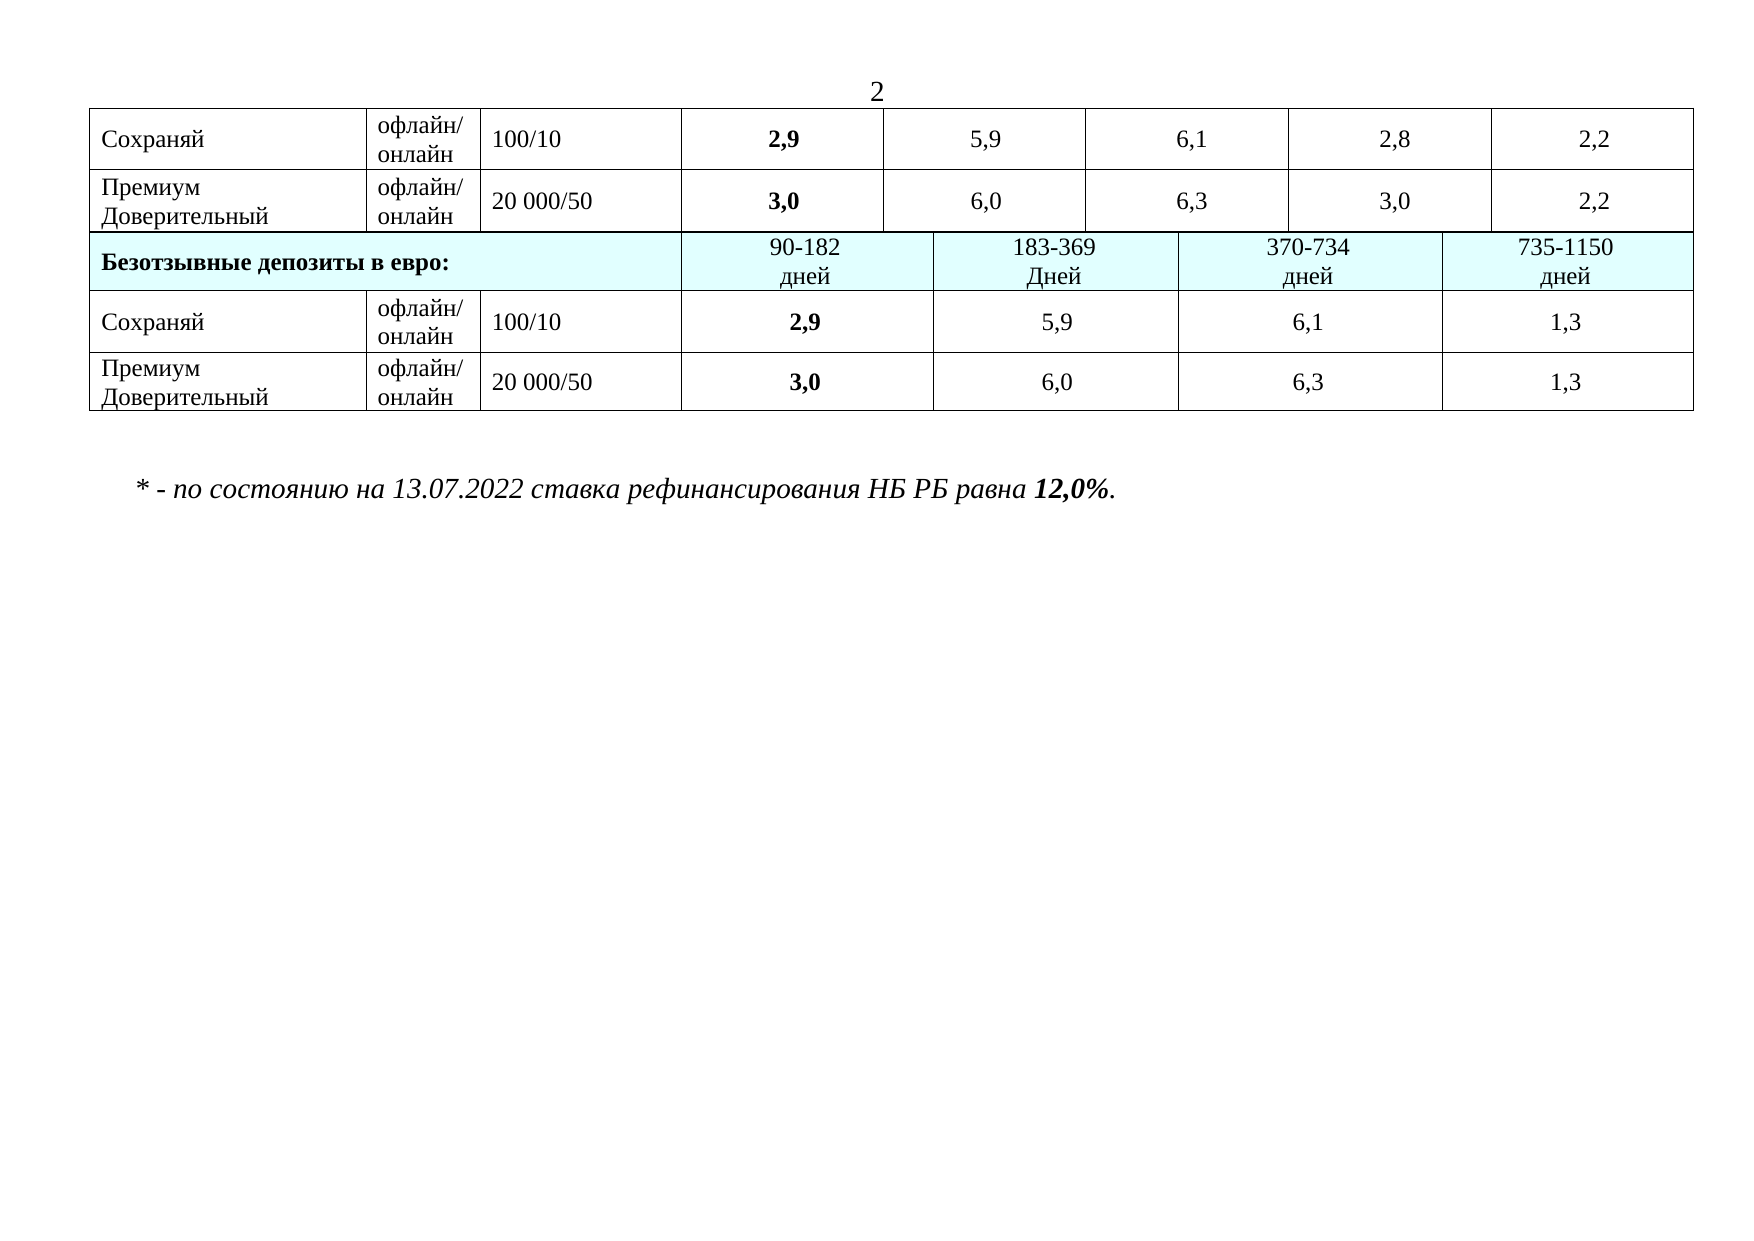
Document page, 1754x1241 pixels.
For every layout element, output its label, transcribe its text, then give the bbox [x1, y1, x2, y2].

table_cell 2,2 [1492, 170, 1693, 231]
table_cell 3,0 [682, 170, 883, 231]
table_cell 183-369 Дней [934, 233, 1178, 290]
table_cell офлайн/ онлайн [367, 353, 480, 410]
table_cell 6,1 [1086, 109, 1288, 169]
table_cell 1,3 [1443, 353, 1693, 410]
table_cell 6,0 [884, 170, 1085, 231]
table_cell Премиум Доверительный [90, 170, 366, 231]
table_cell офлайн/ онлайн [367, 109, 480, 169]
table_cell 6,3 [1086, 170, 1288, 231]
table_cell 5,9 [884, 109, 1085, 169]
table_cell 2,9 [682, 109, 883, 169]
table_cell 5,9 [934, 291, 1178, 352]
table_cell 100/10 [481, 291, 681, 352]
table_cell 735-1150 дней [1443, 233, 1693, 290]
table_cell 90-182 дней [682, 233, 933, 290]
table_cell Сохраняй [90, 109, 366, 169]
table_cell 2,9 [682, 291, 933, 352]
table_cell офлайн/ онлайн [367, 170, 480, 231]
table_cell 6,1 [1179, 291, 1442, 352]
table_cell Сохраняй [90, 291, 366, 352]
table_cell офлайн/ онлайн [367, 291, 480, 352]
table_cell 3,0 [682, 353, 933, 410]
text * - по состоянию на 13.07.2022 ставка рефинансирования НБ РБ равна 12,0%. [112, 471, 1679, 504]
table_cell Безотзывные депозиты в евро: [90, 233, 681, 290]
table_cell Премиум Доверительный [90, 353, 366, 410]
table_cell 2,2 [1492, 109, 1693, 169]
table_cell 20 000/50 [481, 353, 681, 410]
table_cell 370-734 дней [1179, 233, 1442, 290]
table_cell 6,0 [934, 353, 1178, 410]
table_cell 6,3 [1179, 353, 1442, 410]
table_cell 3,0 [1289, 170, 1491, 231]
table_cell 1,3 [1443, 291, 1693, 352]
table_cell 20 000/50 [481, 170, 681, 231]
table_cell 100/10 [481, 109, 681, 169]
table_cell 2,8 [1289, 109, 1491, 169]
